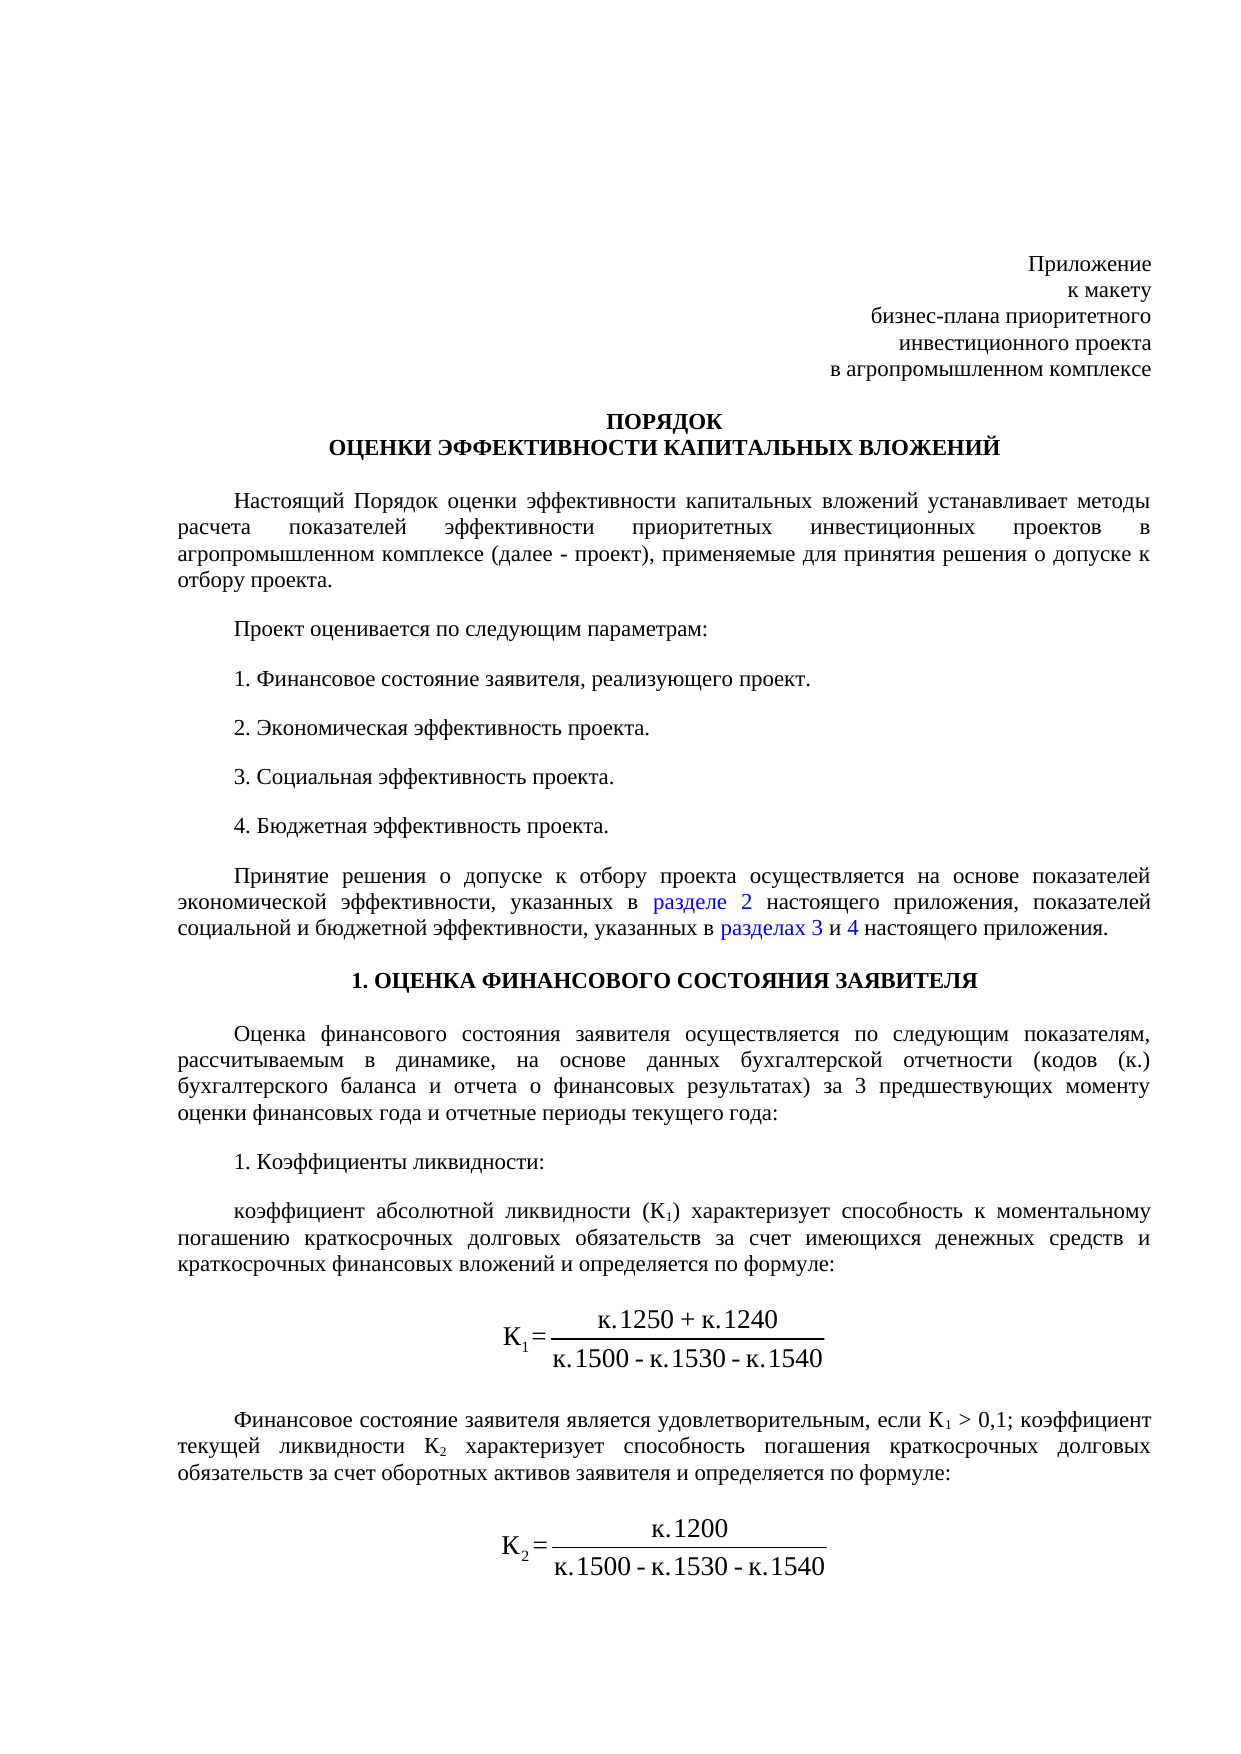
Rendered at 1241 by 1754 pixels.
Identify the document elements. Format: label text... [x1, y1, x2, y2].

text 1. Финансовое состояние заявителя, реализующего проект. [177, 665, 1152, 691]
title 1. ОЦЕНКА ФИНАНСОВОГО СОСТОЯНИЯ ЗАЯВИТЕЛЯ [177, 967, 1152, 993]
text бизнес-плана приоритетного [177, 303, 1152, 329]
text к макету [177, 276, 1152, 303]
text Настоящий Порядок оценки эффективности капитальных вложений устанавливает методы расчета показателей эффективности приоритетных инвестиционных проектов в агропромышленном комплексе (далее - проект), применяемые для принятия решения о допуске к отбору проекта. [177, 487, 1152, 592]
title ОЦЕНКИ ЭФФЕКТИВНОСТИ КАПИТАЛЬНЫХ ВЛОЖЕНИЙ [177, 434, 1152, 461]
text инвестиционного проекта [177, 329, 1152, 355]
text Оценка финансового состояния заявителя осуществляется по следующим показателям, рассчитываемым в динамике, на основе данных бухгалтерской отчетности (кодов (к.) бухгалтерского баланса и отчета о финансовых результатах) за 3 предшествующих моменту оценки финансовых года и отчетные периоды текущего года: [177, 1020, 1152, 1125]
text 1. Коэффициенты ликвидности: [177, 1148, 1152, 1174]
title ПОРЯДОК [177, 408, 1152, 434]
text Финансовое состояние заявителя является удовлетворительным, если К1 > 0,1; коэффициент текущей ликвидности К2 характеризует способность погашения краткосрочных долговых обязательств за счет оборотных активов заявителя и определяется по формуле: [177, 1406, 1152, 1485]
text Проект оценивается по следующим параметрам: [177, 615, 1152, 642]
text в агропромышленном комплексе [177, 355, 1152, 382]
text 3. Социальная эффективность проекта. [177, 763, 1152, 789]
text коэффициент абсолютной ликвидности (К1) характеризует способность к моментальному погашению краткосрочных долговых обязательств за счет имеющихся денежных средств и краткосрочных финансовых вложений и определяется по формуле: [177, 1197, 1152, 1277]
text Принятие решения о допуске к отбору проекта осуществляется на основе показателей экономической эффективности, указанных в разделе 2 настоящего приложения, показателей социальной и бюджетной эффективности, указанных в разделах 3 и 4 настоящего приложения. [177, 862, 1152, 941]
text Приложение [177, 250, 1152, 276]
text 2. Экономическая эффективность проекта. [177, 714, 1152, 740]
text 4. Бюджетная эффективность проекта. [177, 812, 1152, 839]
